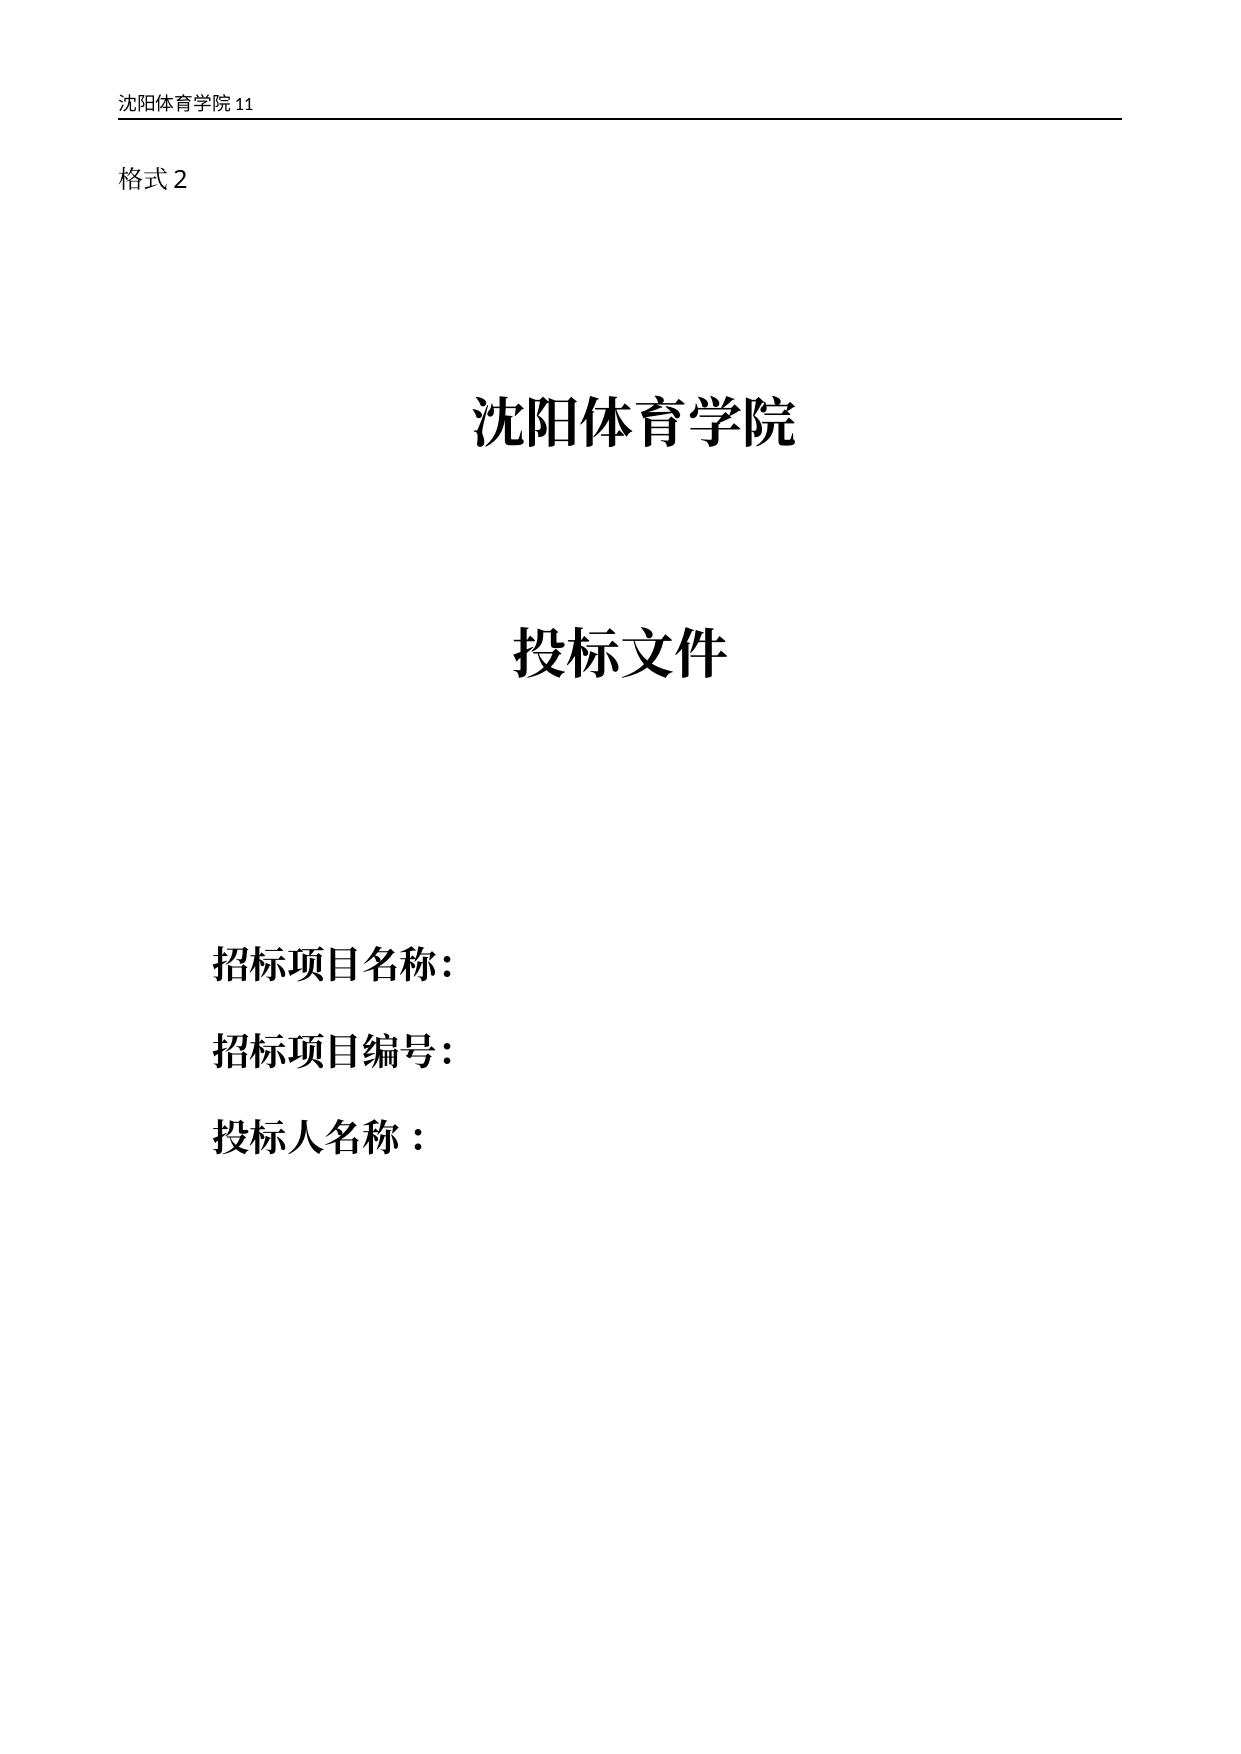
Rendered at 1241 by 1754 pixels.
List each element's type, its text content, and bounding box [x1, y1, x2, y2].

text 投标人名称 ： [118, 1106, 1122, 1171]
text 招标项目名称： [118, 933, 1122, 998]
text 格式2 [118, 162, 1122, 196]
text 沈阳体育学院 [118, 391, 1122, 456]
text 投标文件 [118, 622, 1122, 687]
text 招标项目编号： [118, 1019, 1122, 1084]
